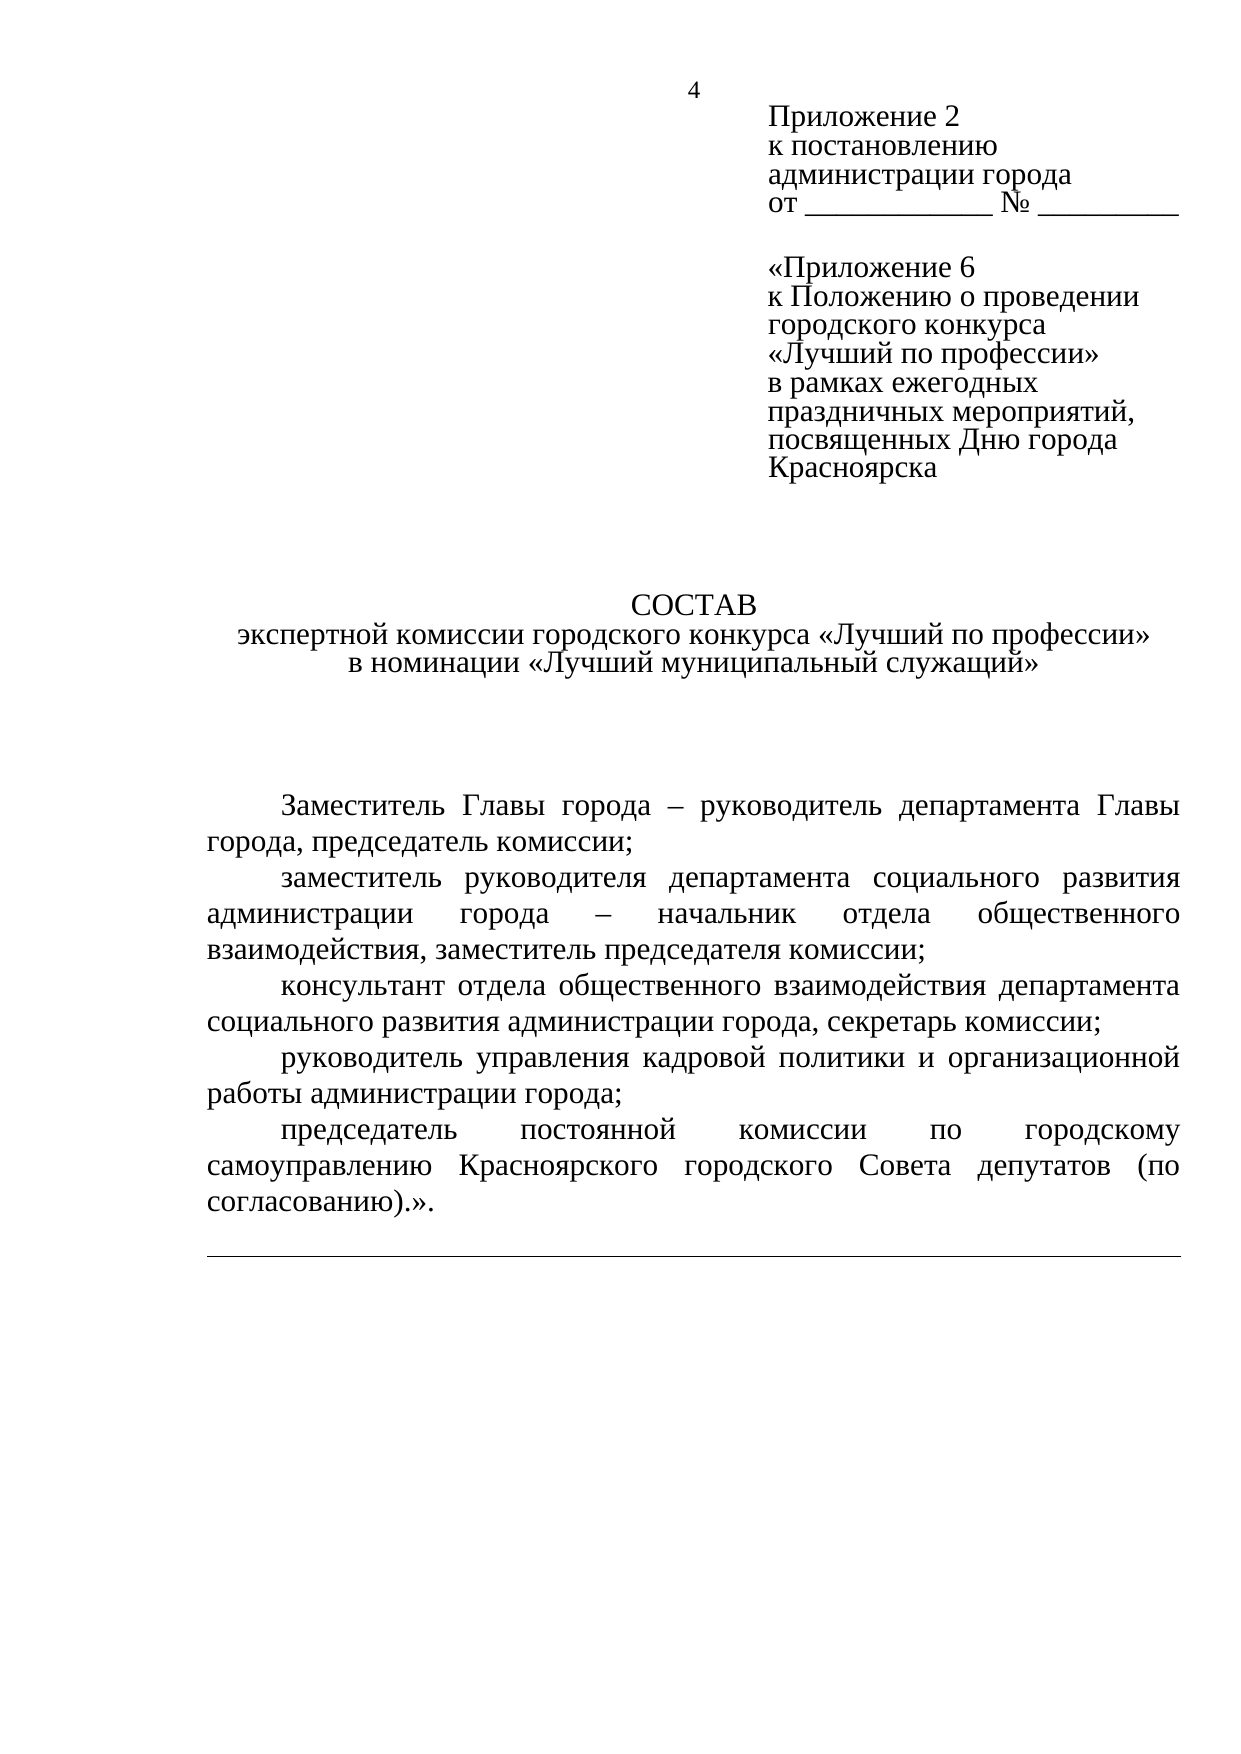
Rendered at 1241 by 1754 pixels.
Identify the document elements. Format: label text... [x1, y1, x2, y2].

text заместитель руководителя департамента социального развития администрации города – начальник отдела общественного взаимодействия, заместитель председателя комиссии; [207, 858, 1181, 966]
text в рамках ежегодных [767, 370, 1181, 398]
text к постановлению [207, 132, 1181, 161]
text консультант отдела общественного взаимодействия департамента социального развития администрации города, секретарь комиссии; [207, 966, 1181, 1038]
text председатель постоянной комиссии по городскому самоуправлению Красноярского городского Совета депутатов (по согласованию).». [207, 1110, 1181, 1218]
text Приложение 2 [207, 104, 1181, 132]
text праздничных мероприятий, посвященных Дню города Красноярска [767, 398, 1181, 485]
text СОСТАВ [207, 592, 1181, 621]
text в номинации «Лучший муниципальный служащий» [207, 650, 1181, 679]
text «Приложение 6 [767, 255, 1181, 283]
text от ____________ № _________ [207, 190, 1181, 219]
text экспертной комиссии городского конкурса «Лучший по профессии» [207, 621, 1181, 650]
text «Лучший по профессии» [767, 341, 997, 370]
text руководитель управления кадровой политики и организационной работы администрации города; [207, 1038, 1181, 1110]
text Заместитель Главы города – руководитель департамента Главы города, председатель комиссии; [207, 787, 1181, 858]
text к Положению о проведении городского конкурса [767, 283, 1181, 341]
text администрации города [207, 161, 1181, 190]
text «Лучший по профессии» [999, 341, 1181, 370]
